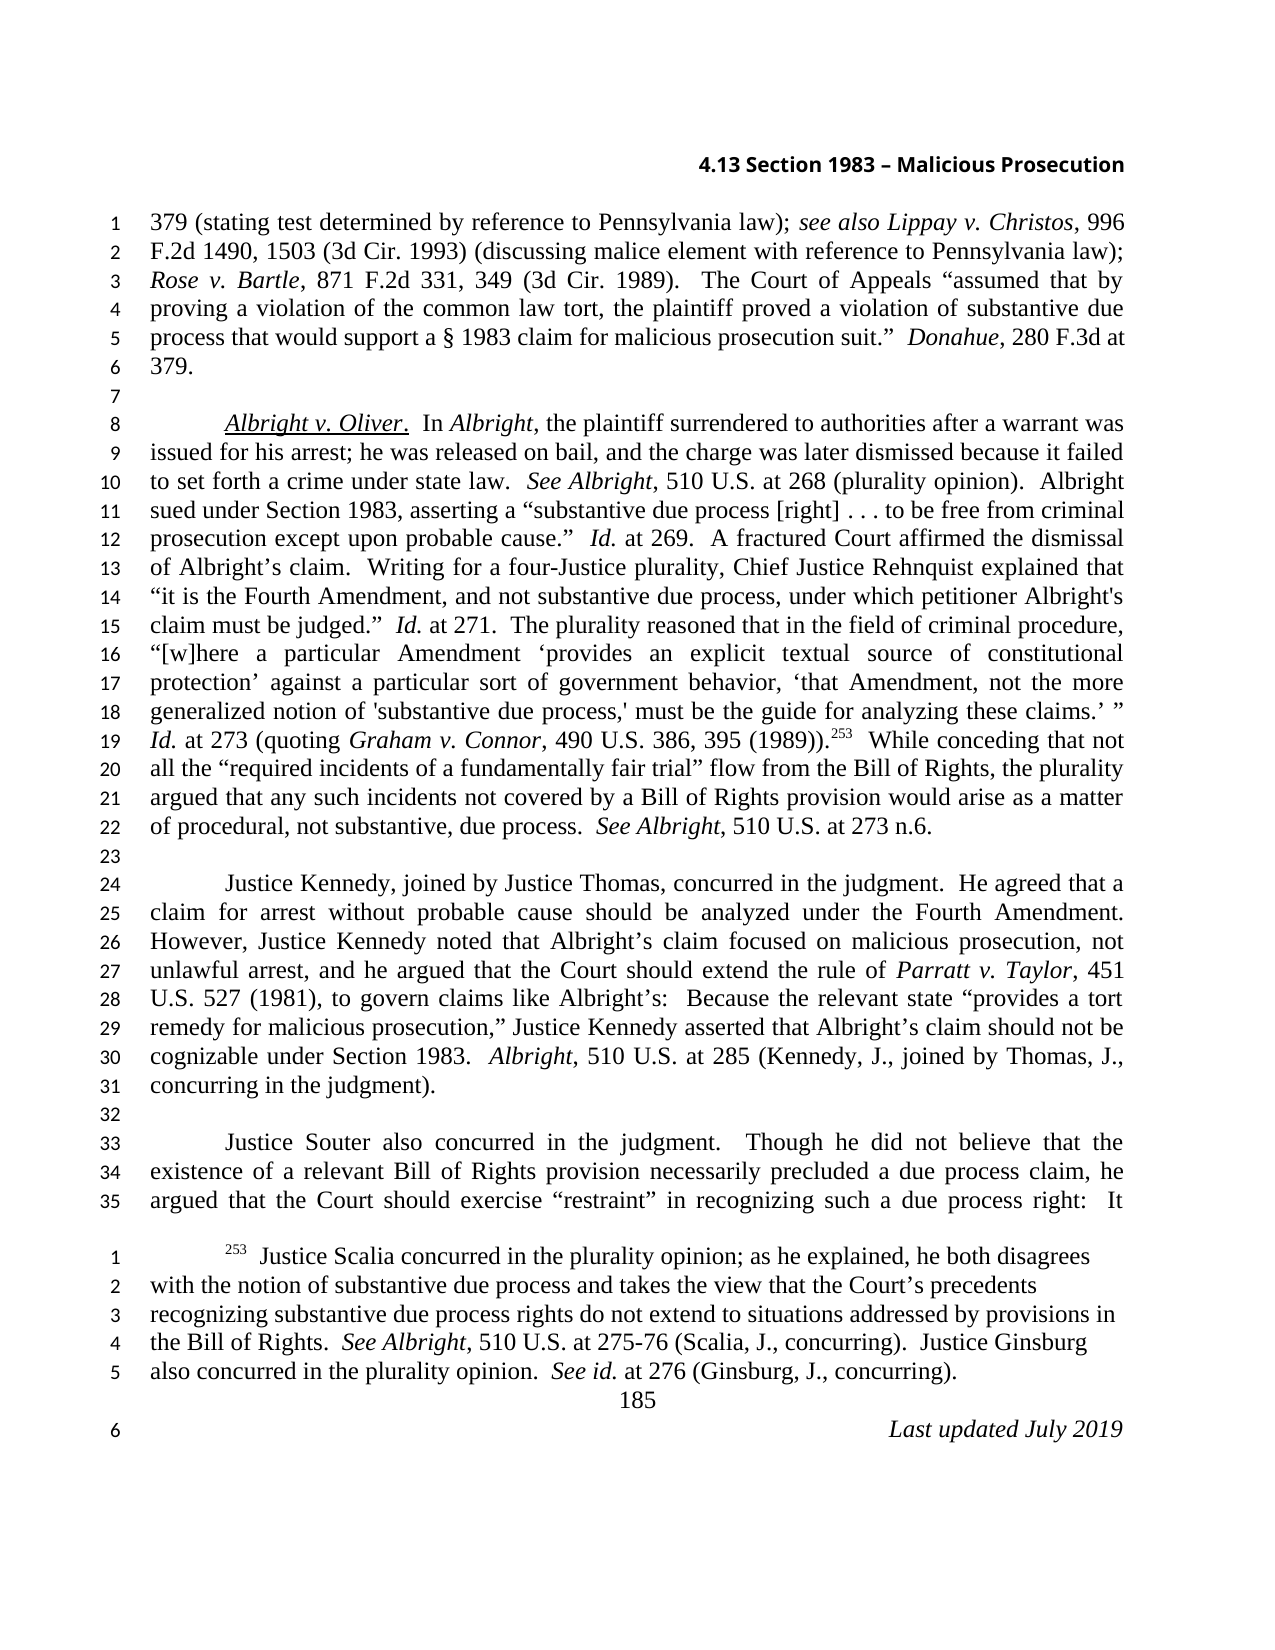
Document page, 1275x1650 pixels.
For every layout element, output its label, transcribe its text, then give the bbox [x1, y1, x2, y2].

text Albright v. Oliver. In Albright, the plaintiff surrendered to authorities after a warrant was issued for his arrest; he was released on bail, and the charge was later dismissed because it failed to set forth a crime under state law. See Albright, 510 U.S. at 268 (plurality opinion). Albright sued under Section 1983, asserting a “substantive due process [right] . . . to be free from criminal prosecution except upon probable cause.” Id. at 269. A fractured Court affirmed the dismissal of Albright’s claim. Writing for a four-Justice plurality, Chief Justice Rehnquist explained that “it is the Fourth Amendment, and not substantive due process, under which petitioner Albright's claim must be judged.” Id. at 271. The plurality reasoned that in the field of criminal procedure, “[w]here a particular Amendment ‘provides an explicit textual source of constitutional protection’ against a particular sort of government behavior, ‘that Amendment, not the more generalized notion of 'substantive due process,' must be the guide for analyzing these claims.’ ” Id. at 273 (quoting Graham v. Connor, 490 U.S. 386, 395 (1989)). While conceding that not all the “required incidents of a fundamentally fair trial” flow from the Bill of Rights, the plurality argued that any such incidents not covered by a Bill of Rights provision would arise as a matter of procedural, not substantive, due process. See Albright, 510 U.S. at 273 n.6. [150, 408, 1125, 840]
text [150, 1127, 1125, 1213]
text Justice Kennedy, joined by Justice Thomas, concurred in the judgment. He agreed that a claim for arrest without probable cause should be analyzed under the Fourth Amendment. However, Justice Kennedy noted that Albright’s claim focused on malicious prosecution, not unlawful arrest, and he argued that the Court should extend the rule of Parratt v. Taylor, 451 U.S. 527 (1981), to govern claims like Albright’s: Because the relevant state “provides a tort remedy for malicious prosecution,” Justice Kennedy asserted that Albright’s claim should not be cognizable under Section 1983. Albright, 510 U.S. at 285 (Kennedy, J., joined by Thomas, J., concurring in the judgment). [150, 868, 1125, 1098]
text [150, 207, 1125, 380]
